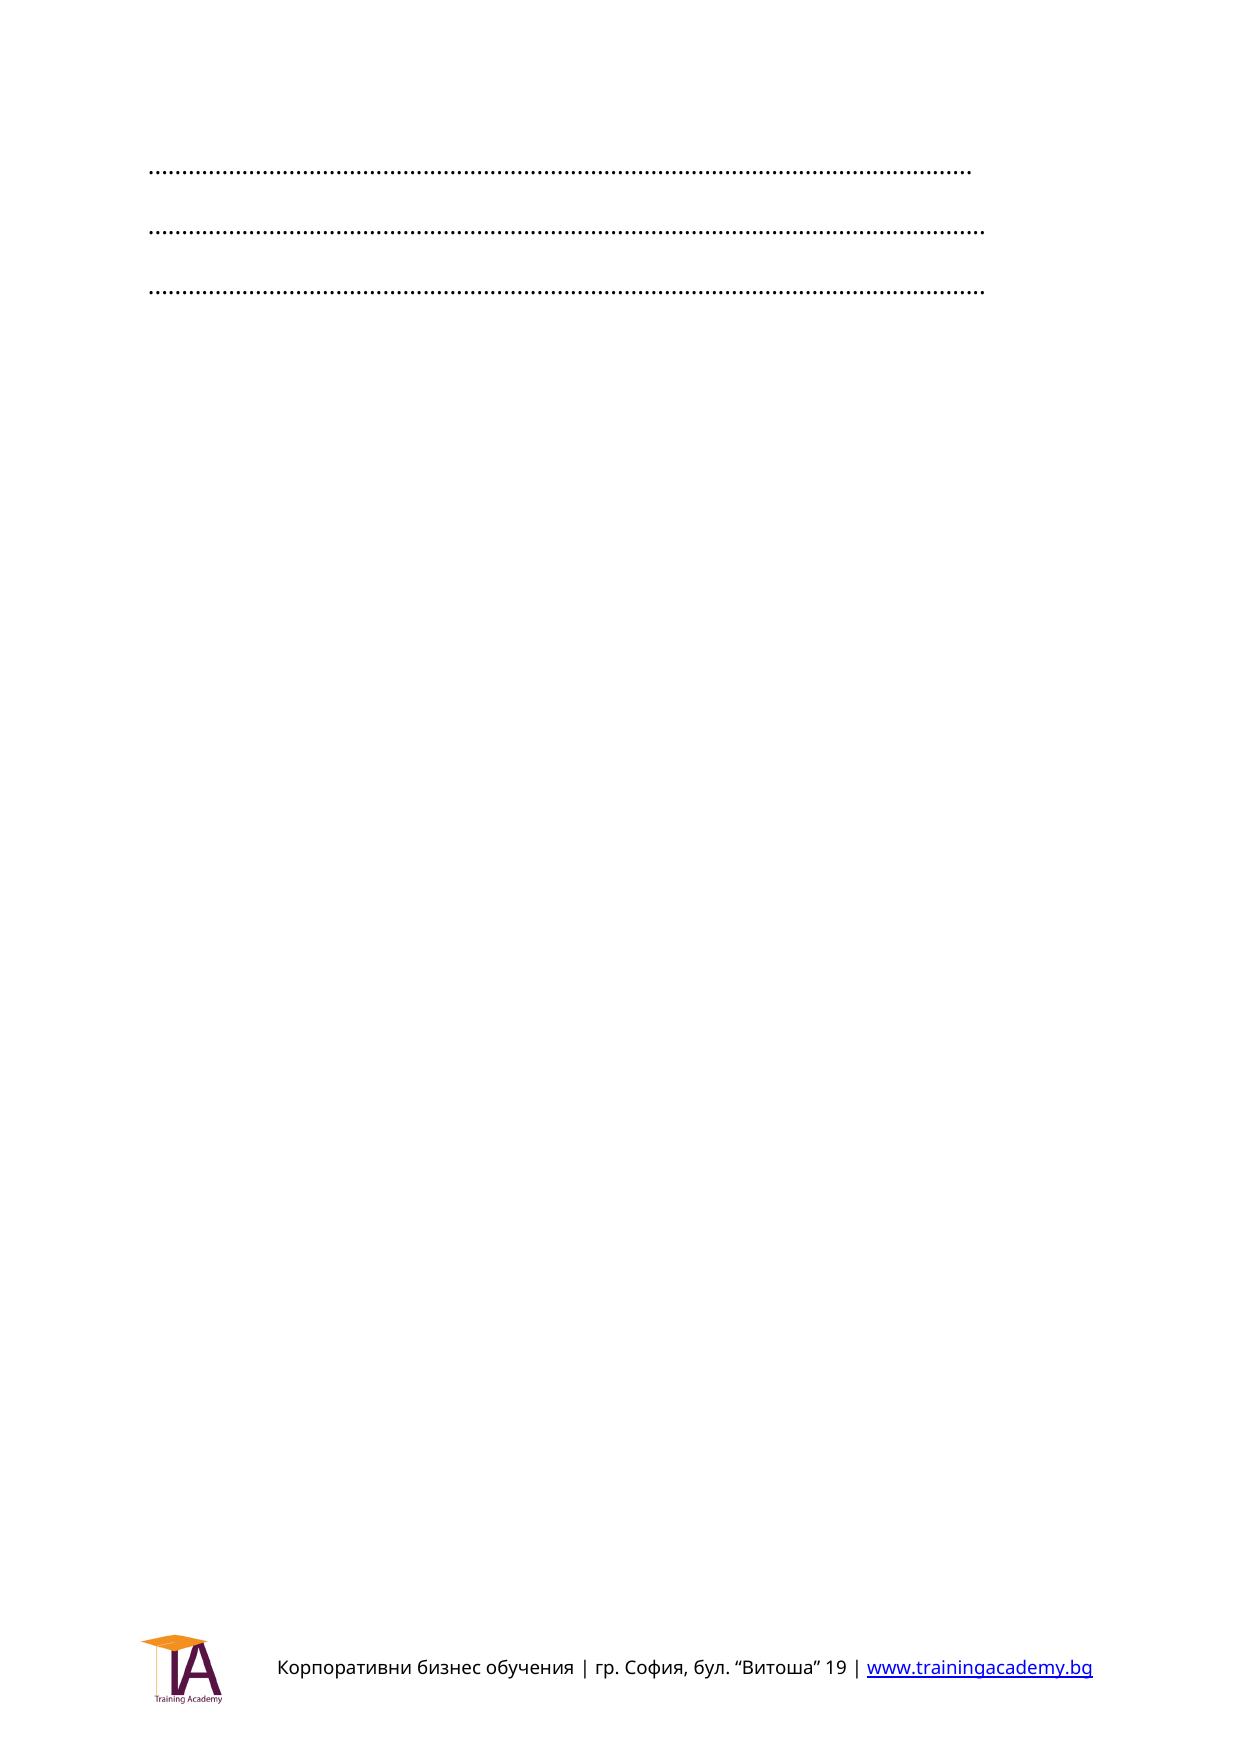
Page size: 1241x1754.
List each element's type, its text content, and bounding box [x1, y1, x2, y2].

text ........................................................................................................................... [148, 148, 1093, 182]
picture [139, 1630, 223, 1708]
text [148, 208, 1093, 242]
text ............................................................................................................................. [148, 268, 1093, 302]
